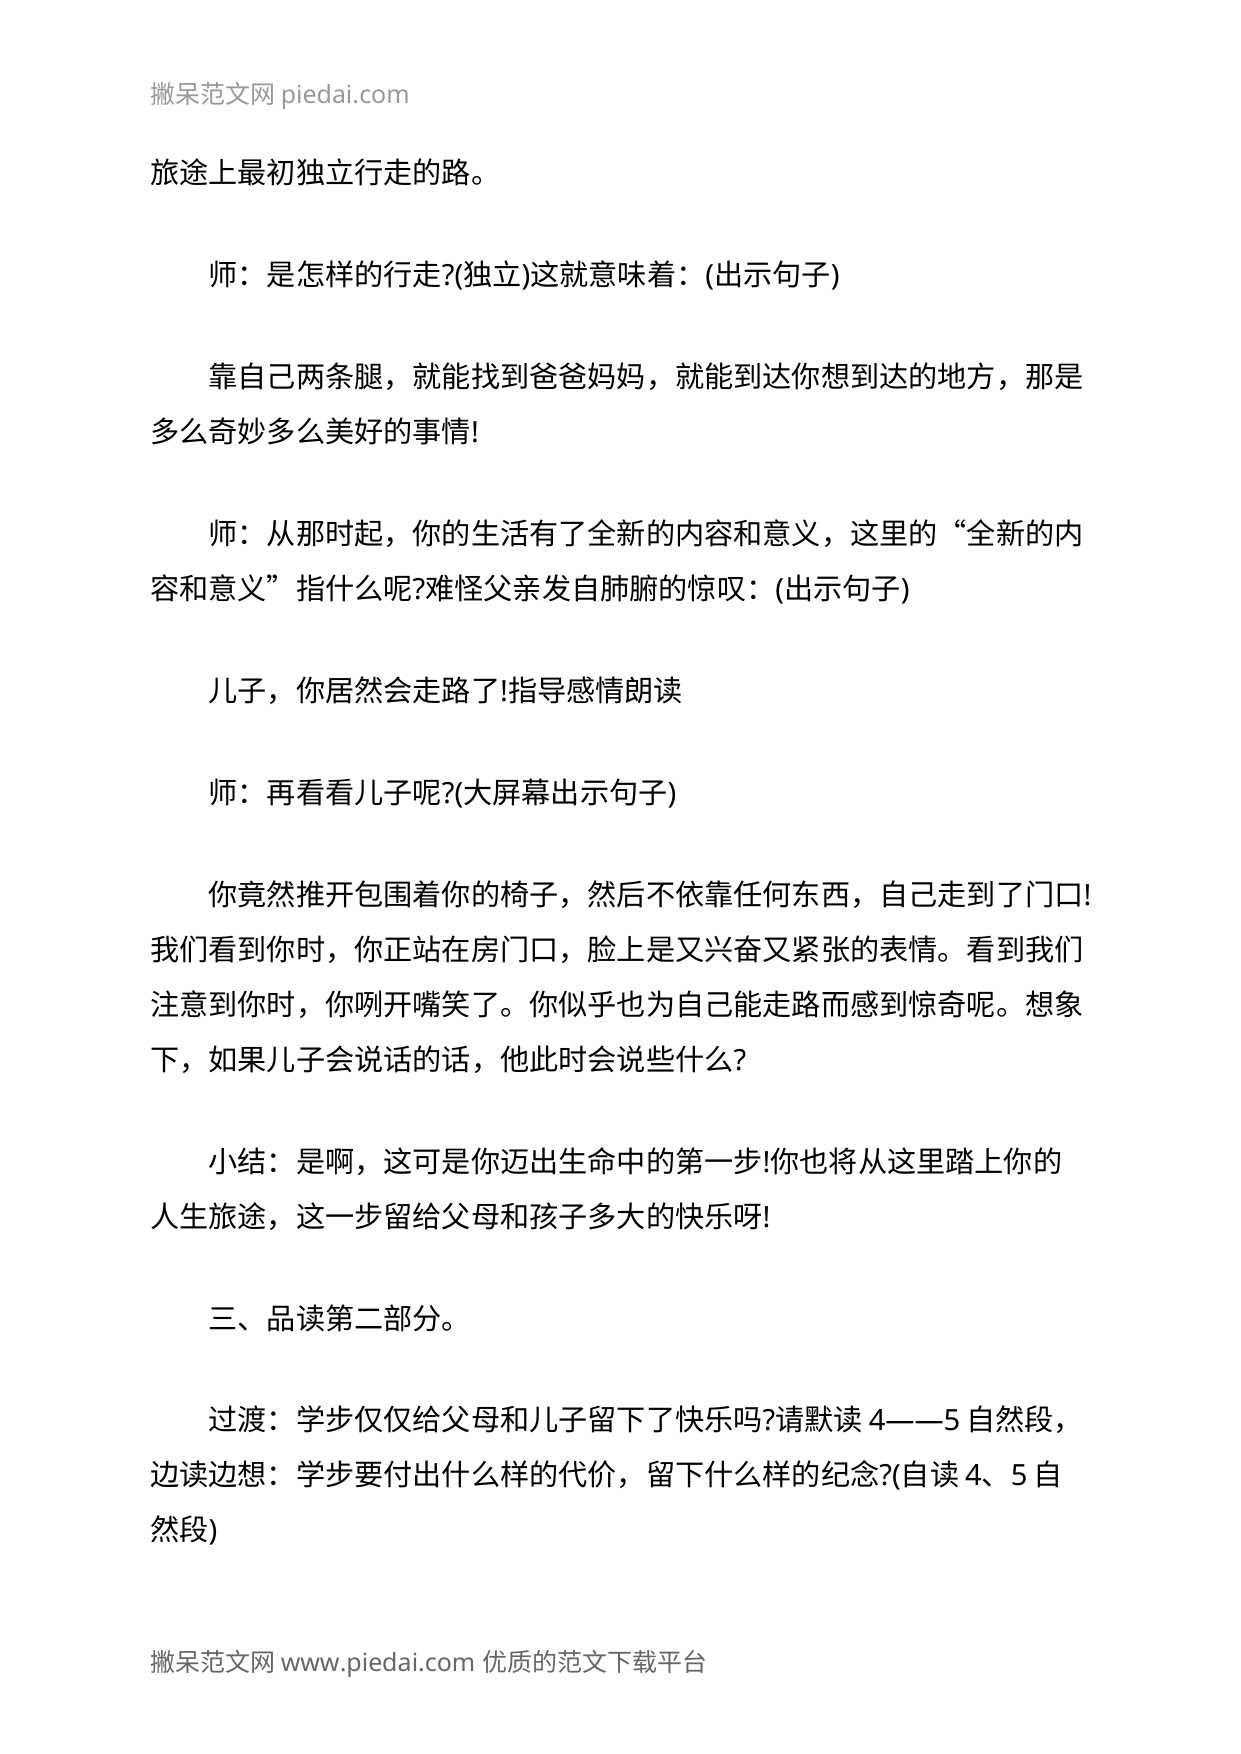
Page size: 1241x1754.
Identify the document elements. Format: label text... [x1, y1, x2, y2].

text 靠自己两条腿，就能找到爸爸妈妈，就能到达你想到达的地方，那是多么奇妙多么美好的事情! [150, 354, 1090, 451]
text 儿子，你居然会走路了!指导感情朗读 [150, 667, 1090, 710]
text 师：再看看儿子呢?(大屏幕出示句子) [150, 769, 1090, 812]
text 你竟然推开包围着你的椅子，然后不依靠任何东西，自己走到了门口!我们看到你时，你正站在房门口，脸上是又兴奋又紧张的表情。看到我们注意到你时，你咧开嘴笑了。你似乎也为自己能走路而感到惊奇呢。想象下，如果儿子会说话的话，他此时会说些什么? [150, 871, 1090, 1079]
text 三、品读第二部分。 [150, 1295, 1090, 1337]
text 过渡：学步仅仅给父母和儿子留下了快乐吗?请默读4——5自然段，边读边想：学步要付出什么样的代价，留下什么样的纪念?(自读4、5自然段) [150, 1397, 1090, 1549]
text 小结：是啊，这可是你迈出生命中的第一步!你也将从这里踏上你的人生旅途，这一步留给父母和孩子多大的快乐呀! [150, 1138, 1090, 1236]
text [150, 150, 1090, 192]
text 师：是怎样的行走?(独立)这就意味着：(出示句子) [150, 252, 1090, 294]
text 师：从那时起，你的生活有了全新的内容和意义，这里的“全新的内容和意义”指什么呢?难怪父亲发自肺腑的惊叹：(出示句子) [150, 511, 1090, 608]
